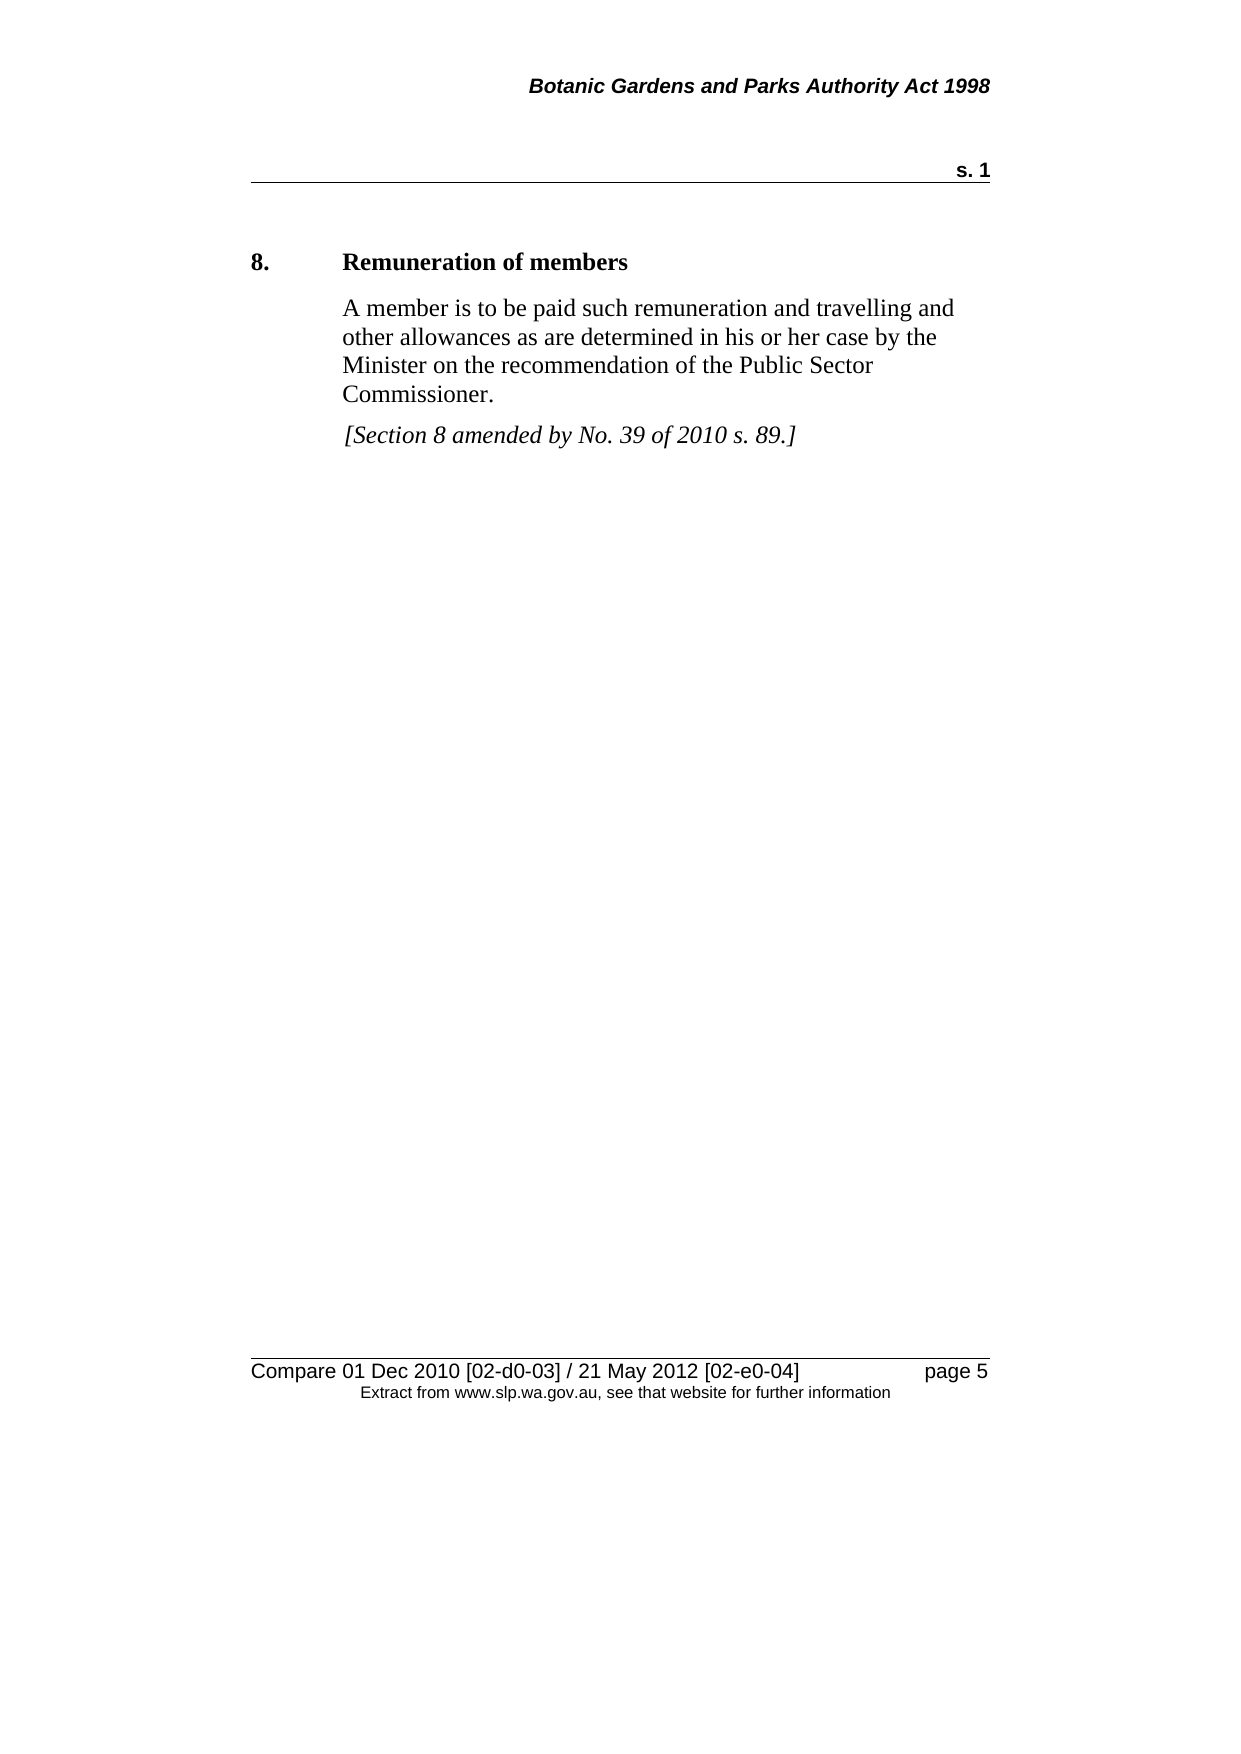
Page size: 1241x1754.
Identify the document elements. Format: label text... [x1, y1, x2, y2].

subtitle 8. Remuneration of members [251, 247, 990, 276]
text A member is to be paid such remuneration and travelling and other allowances as are determined in his or her case by the Minister on the recommendation of the Public Sector Commissioner. [251, 293, 990, 408]
text [Section 8 amended by No. 39 of 2010 s. 89.] [251, 420, 990, 449]
